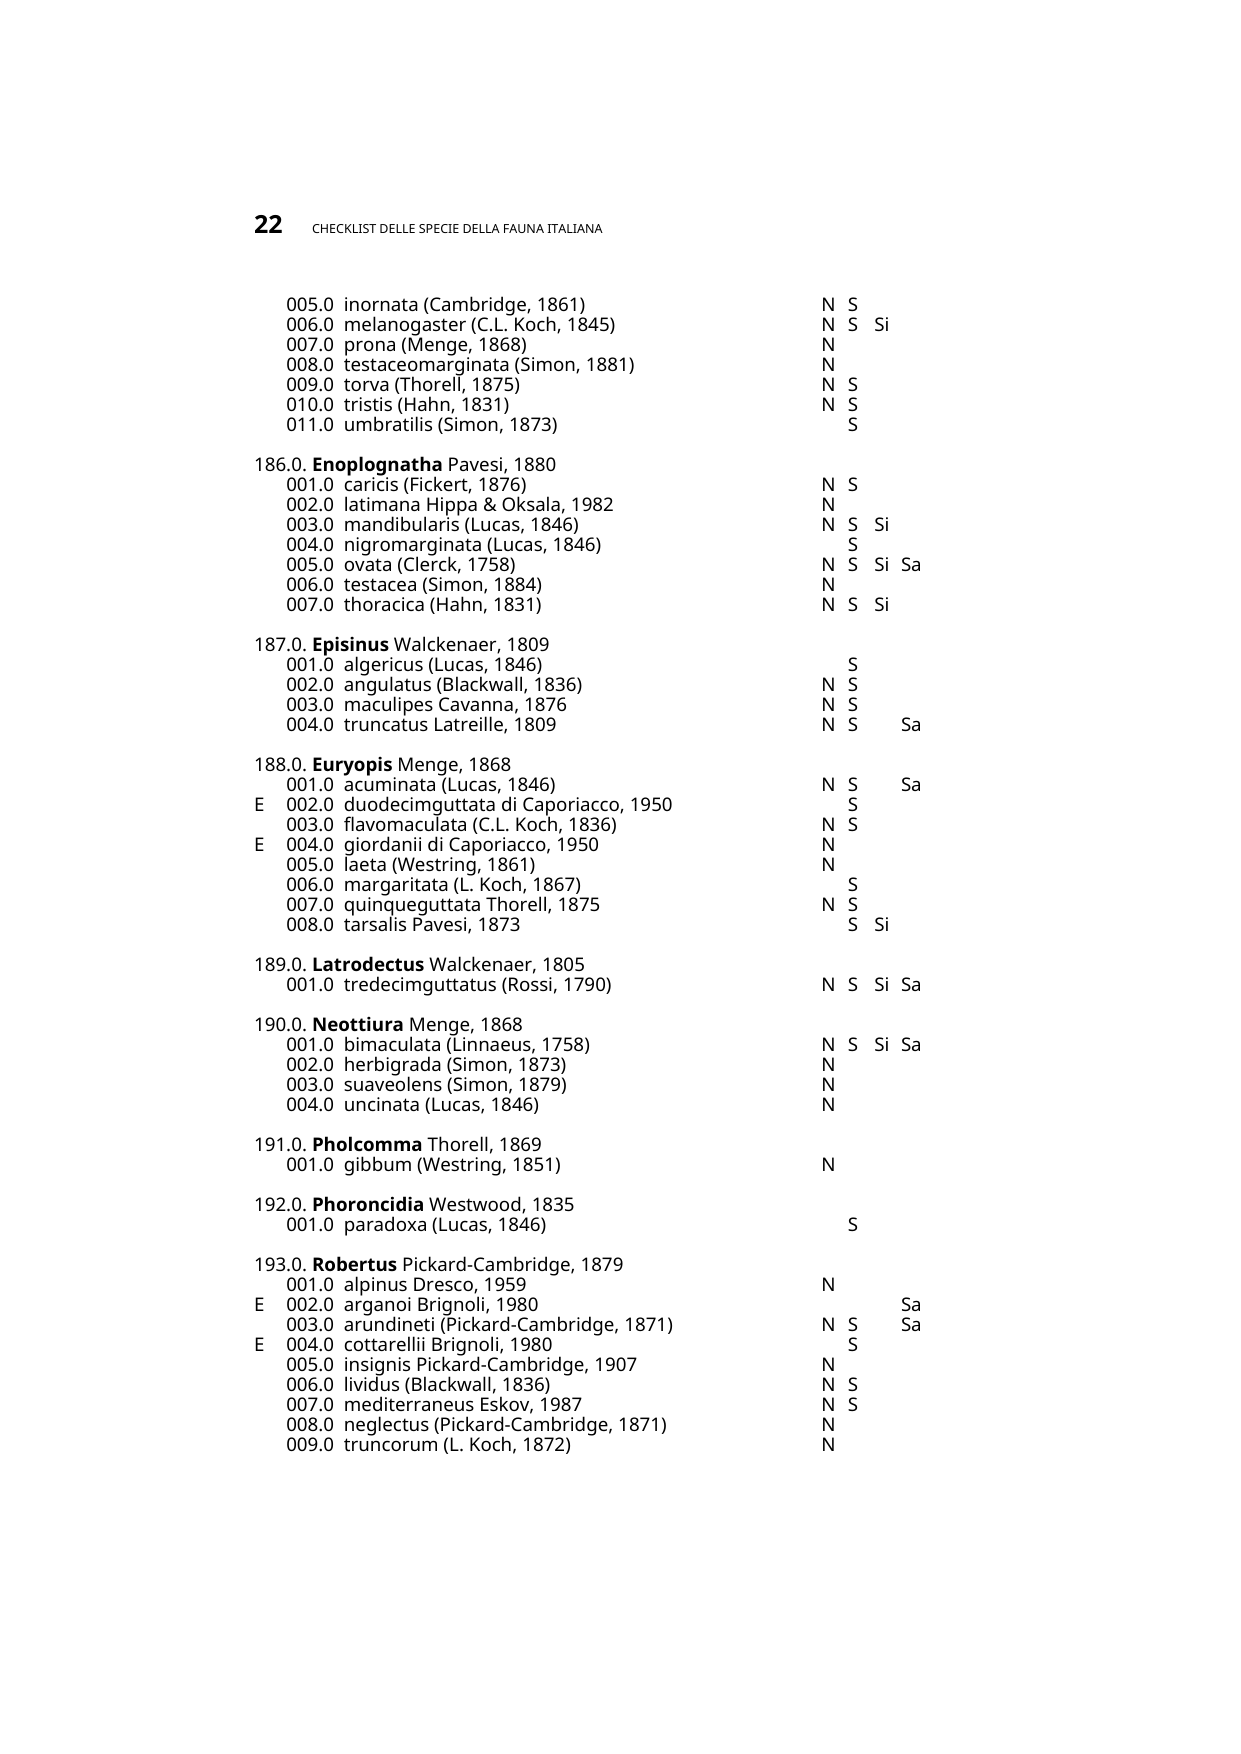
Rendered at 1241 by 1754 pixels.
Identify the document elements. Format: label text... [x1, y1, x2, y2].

text 007.0 quinqueguttata Thorell, 1875 N S [254, 895, 1004, 915]
text 001.0 paradoxa (Lucas, 1846) S [254, 1215, 1004, 1235]
text 005.0 ovata (Clerck, 1758) N S Si Sa [254, 555, 1004, 575]
text 190.0. Neottiura Menge, 1868 [254, 1015, 1004, 1035]
text 191.0. Pholcomma Thorell, 1869 [254, 1135, 1004, 1155]
text 002.0 herbigrada (Simon, 1873) N [254, 1055, 1004, 1075]
text 008.0 neglectus (Pickard-Cambridge, 1871) N [254, 1415, 1004, 1435]
text 004.0 truncatus Latreille, 1809 N S Sa [254, 715, 1004, 735]
text 007.0 prona (Menge, 1868) N [254, 335, 1004, 355]
text 188.0. Euryopis Menge, 1868 [254, 755, 1004, 775]
text 189.0. Latrodectus Walckenaer, 1805 [254, 955, 1004, 975]
text 008.0 tarsalis Pavesi, 1873 S Si [254, 915, 1004, 935]
text 186.0. Enoplognatha Pavesi, 1880 [254, 455, 1004, 475]
text 187.0. Episinus Walckenaer, 1809 [254, 635, 1004, 655]
text E 002.0 arganoi Brignoli, 1980 Sa [254, 1295, 1004, 1315]
text 006.0 lividus (Blackwall, 1836) N S [254, 1375, 1004, 1395]
text 193.0. Robertus Pickard-Cambridge, 1879 [254, 1255, 1004, 1275]
text 192.0. Phoroncidia Westwood, 1835 [254, 1195, 1004, 1215]
text 007.0 mediterraneus Eskov, 1987 N S [254, 1395, 1004, 1415]
text 005.0 insignis Pickard-Cambridge, 1907 N [254, 1355, 1004, 1375]
text 005.0 laeta (Westring, 1861) N [254, 855, 1004, 875]
text 009.0 torva (Thorell, 1875) N S [254, 375, 1004, 395]
text 006.0 margaritata (L. Koch, 1867) S [254, 875, 1004, 895]
text 001.0 acuminata (Lucas, 1846) N S Sa [254, 775, 1004, 795]
text 006.0 melanogaster (C.L. Koch, 1845) N S Si [254, 315, 1004, 335]
text 001.0 alpinus Dresco, 1959 N [254, 1275, 1004, 1295]
text E 004.0 cottarellii Brignoli, 1980 S [254, 1335, 1004, 1355]
text 002.0 angulatus (Blackwall, 1836) N S [254, 675, 1004, 695]
text 007.0 thoracica (Hahn, 1831) N S Si [254, 595, 1004, 615]
text E 004.0 giordanii di Caporiacco, 1950 N [254, 835, 1004, 855]
text 001.0 caricis (Fickert, 1876) N S [254, 475, 1004, 495]
text 003.0 maculipes Cavanna, 1876 N S [254, 695, 1004, 715]
text 002.0 latimana Hippa & Oksala, 1982 N [254, 495, 1004, 515]
text 004.0 nigromarginata (Lucas, 1846) S [254, 535, 1004, 555]
text 003.0 suaveolens (Simon, 1879) N [254, 1075, 1004, 1095]
text 008.0 testaceomarginata (Simon, 1881) N [254, 355, 1004, 375]
text 003.0 arundineti (Pickard-Cambridge, 1871) N S Sa [254, 1315, 1004, 1335]
text 001.0 tredecimguttatus (Rossi, 1790) N S Si Sa [254, 975, 1004, 995]
text 005.0 inornata (Cambridge, 1861) N S [254, 295, 1004, 315]
text 011.0 umbratilis (Simon, 1873) S [254, 415, 1004, 435]
text 003.0 flavomaculata (C.L. Koch, 1836) N S [254, 815, 1004, 835]
text 009.0 truncorum (L. Koch, 1872) N [254, 1435, 1004, 1455]
text E 002.0 duodecimguttata di Caporiacco, 1950 S [254, 795, 1004, 815]
text 001.0 bimaculata (Linnaeus, 1758) N S Si Sa [254, 1035, 1004, 1055]
text 001.0 algericus (Lucas, 1846) S [254, 655, 1004, 675]
text 010.0 tristis (Hahn, 1831) N S [254, 395, 1004, 415]
text 004.0 uncinata (Lucas, 1846) N [254, 1095, 1004, 1115]
text 006.0 testacea (Simon, 1884) N [254, 575, 1004, 595]
text 003.0 mandibularis (Lucas, 1846) N S Si [254, 515, 1004, 535]
text 001.0 gibbum (Westring, 1851) N [254, 1155, 1004, 1175]
